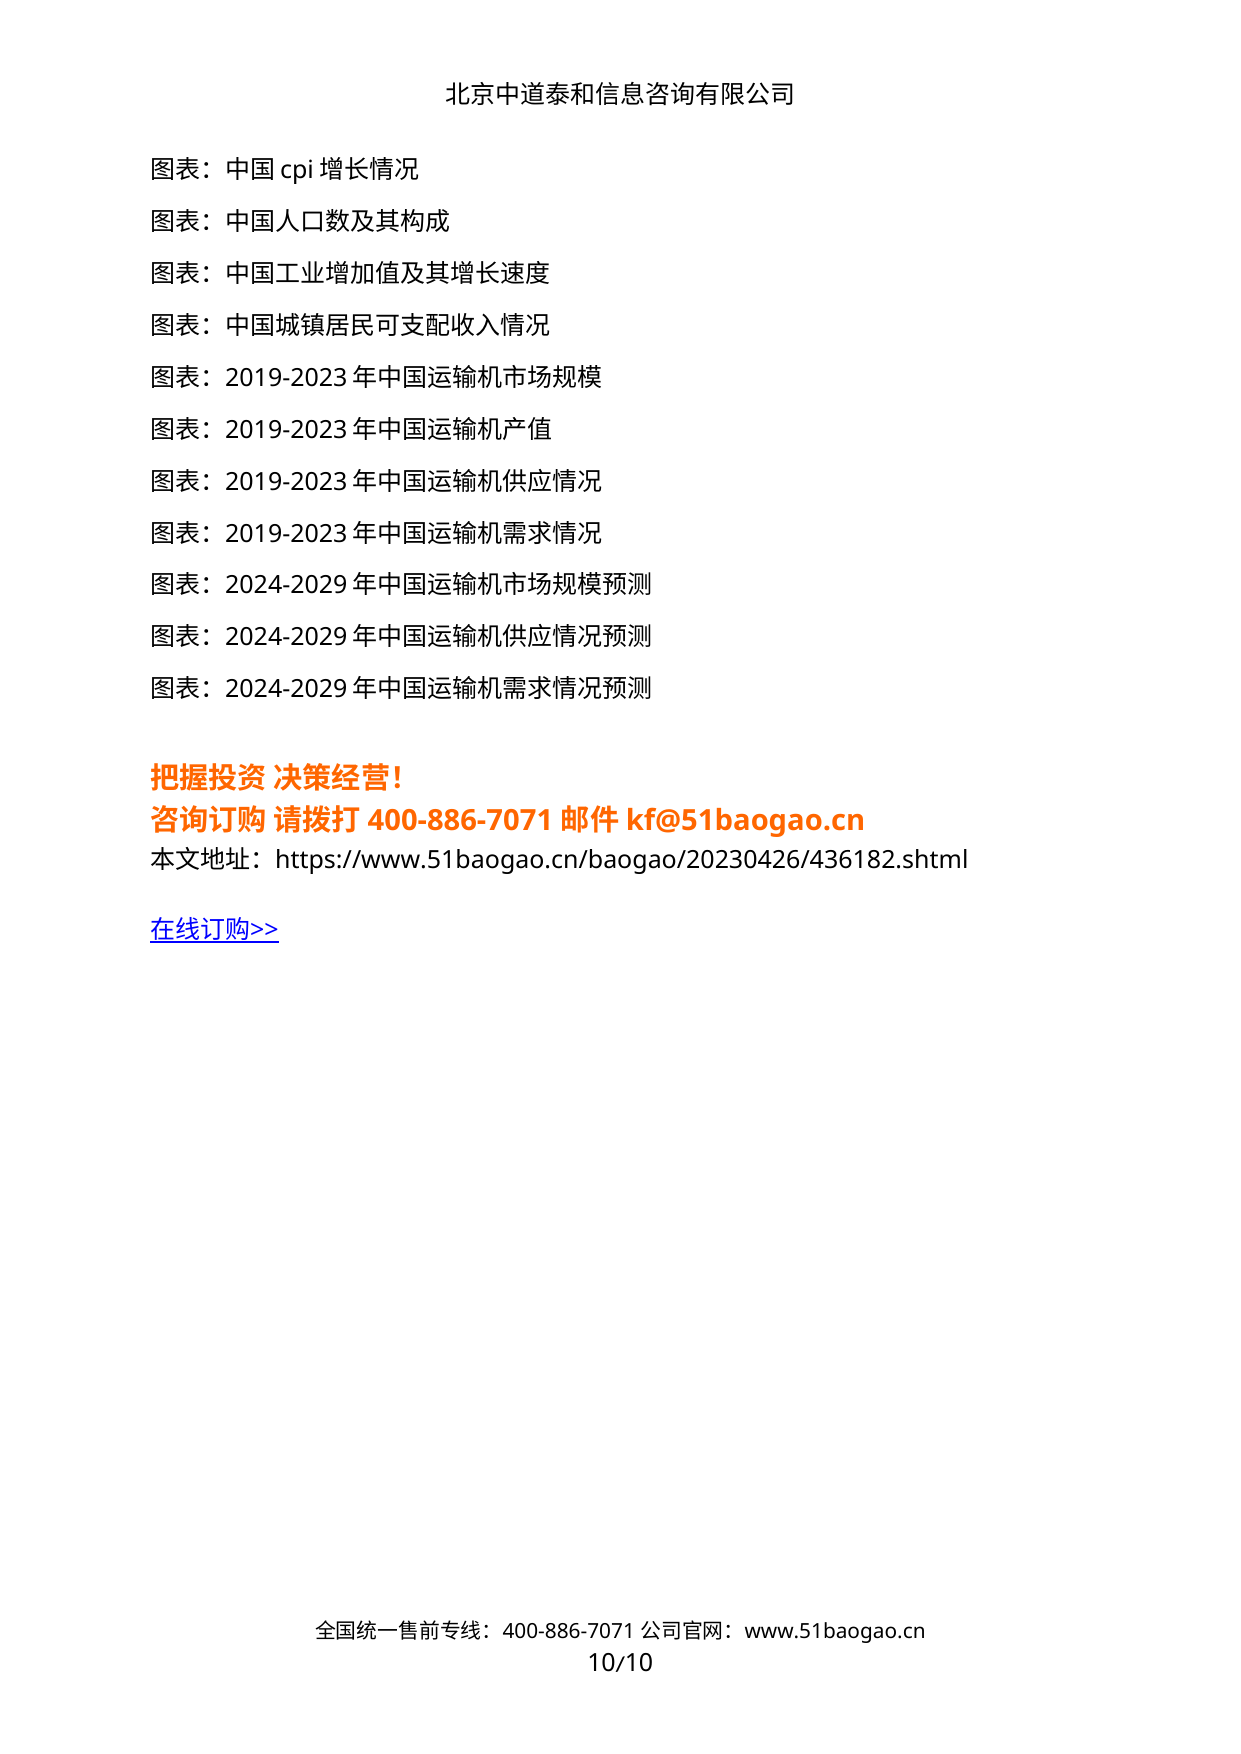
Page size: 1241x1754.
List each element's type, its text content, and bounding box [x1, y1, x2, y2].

text 图表：2024-2029年中国运输机市场规模预测 [150, 565, 1090, 601]
text 图表：2019-2023年中国运输机产值 [150, 409, 1090, 446]
text 图表：2019-2023年中国运输机市场规模 [150, 357, 1090, 394]
text 图表：2019-2023年中国运输机需求情况 [150, 513, 1090, 549]
text 把握投资 决策经营！咨询订购 请拨打 400-886-7071 邮件 kf@51baogao.cn本文地址：https://www.51baogao.cn/baogao/20230426/436182.shtml [150, 721, 1090, 876]
text 在线订购>> [150, 876, 1090, 946]
text 图表：2019-2023年中国运输机供应情况 [150, 461, 1090, 497]
text 图表：中国城镇居民可支配收入情况 [150, 306, 1090, 342]
text 图表：中国人口数及其构成 [150, 202, 1090, 238]
text 图表：2024-2029年中国运输机供应情况预测 [150, 617, 1090, 653]
text 图表：2024-2029年中国运输机需求情况预测 [150, 669, 1090, 705]
text 图表：中国cpi增长情况 [150, 150, 1090, 186]
text 图表：中国工业增加值及其增长速度 [150, 254, 1090, 290]
